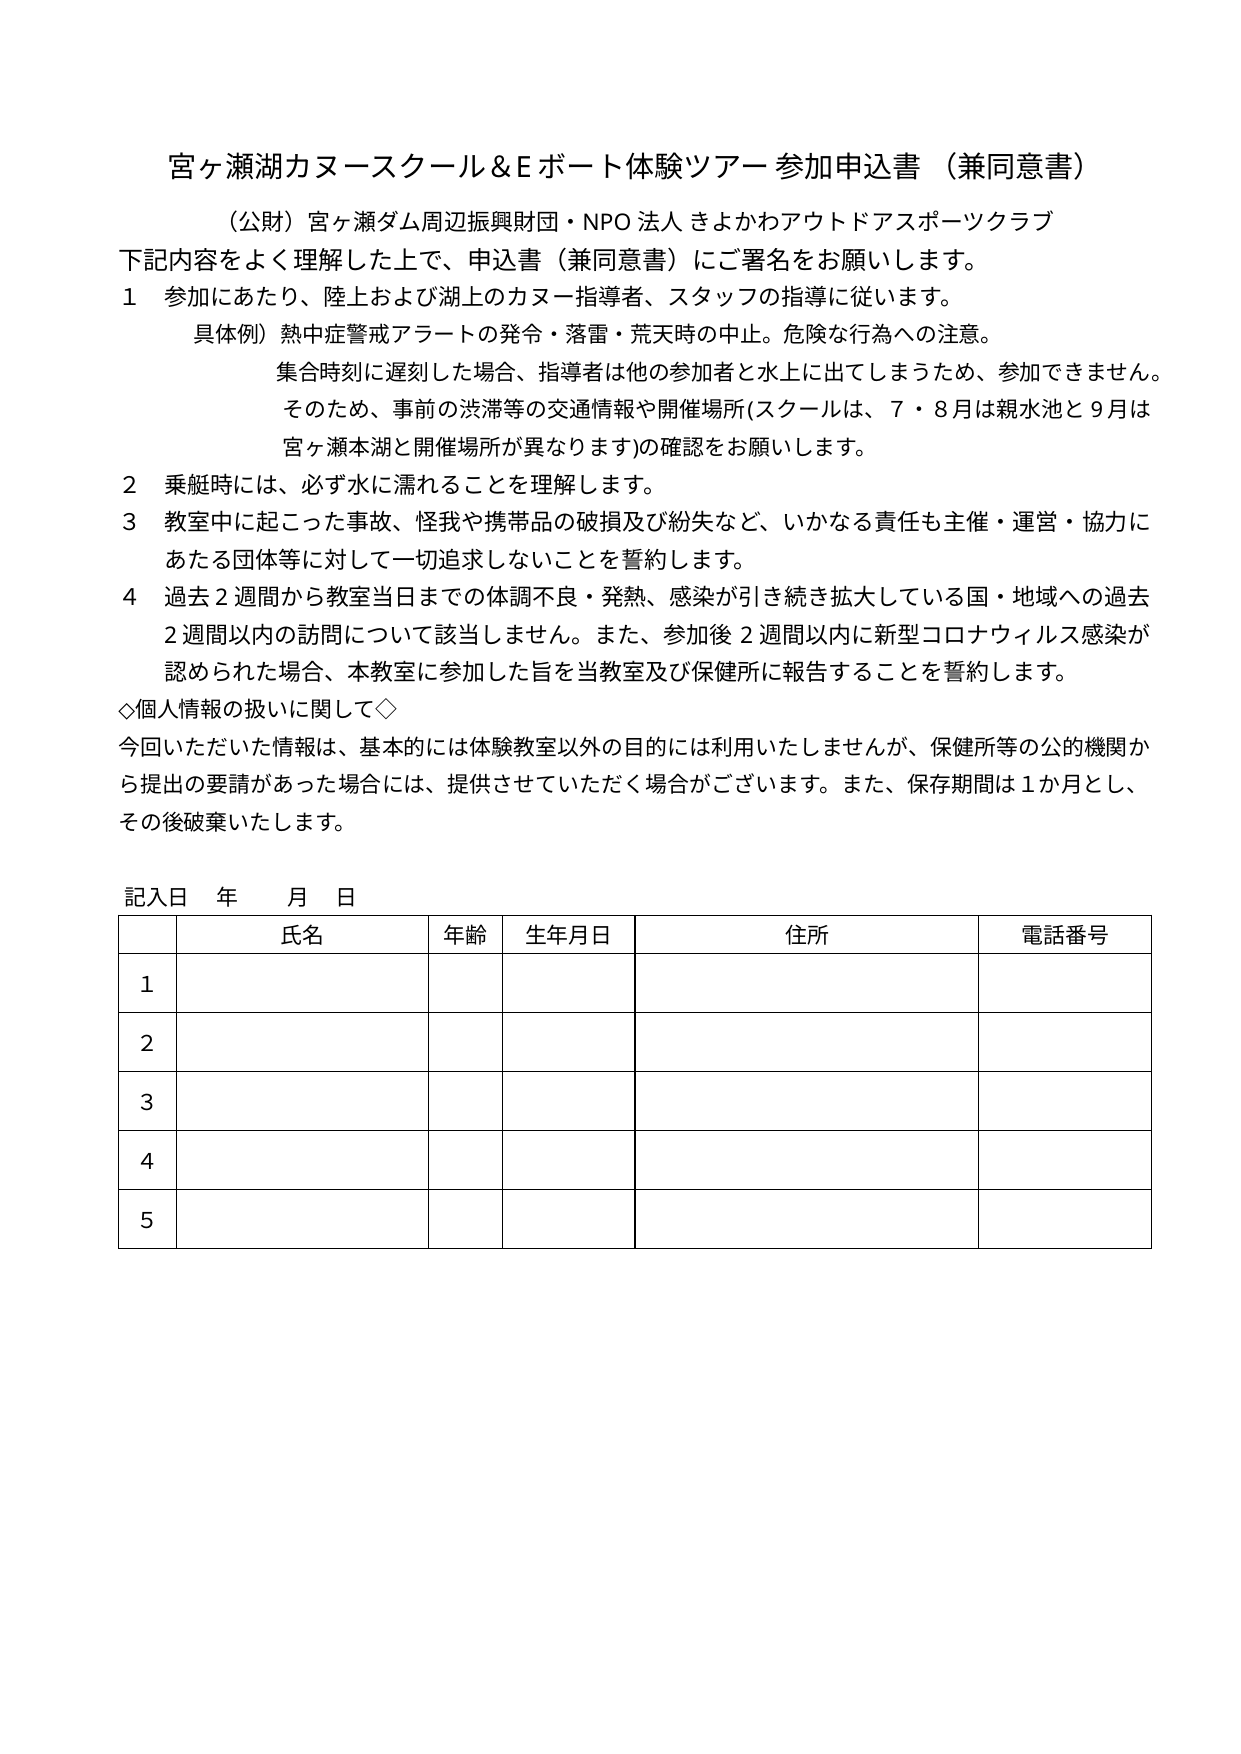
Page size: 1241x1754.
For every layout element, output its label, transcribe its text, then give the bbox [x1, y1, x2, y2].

table_cell [429, 1190, 502, 1248]
table_cell [979, 1072, 1151, 1130]
text （公財）宮ヶ瀬ダム周辺振興財団・NPO 法人 きよかわアウトドアスポーツクラブ [118, 202, 1152, 239]
table_cell １ [119, 954, 176, 1012]
table_cell ２ [119, 1013, 176, 1071]
table_cell ５ [119, 1190, 176, 1248]
table_cell [503, 1013, 634, 1071]
table_cell [503, 1190, 634, 1248]
table_cell [503, 954, 634, 1012]
text 今回いただいた情報は、基本的には体験教室以外の目的には利用いたしませんが、保健所等の公的機関から提出の要請があった場合には、提供させていただく場合がございます。また、保存期間は１か月とし、 その後破棄いたします。 [118, 727, 1152, 839]
table_cell [177, 1072, 428, 1130]
table_cell ４ [119, 1131, 176, 1189]
text 記入日 年 月 日 [118, 877, 1152, 914]
text 具体例）熱中症警戒アラートの発令・落雷・荒天時の中止。危険な行為への注意。 [118, 314, 1152, 352]
text ４ 過去 2 週間から教室当日までの体調不良・発熱、感染が引き続き拡大している国・地域への過去 2週間以内の訪問について該当しません。また、参加後 2 週間以内に新型コロナウィルス感染が認められた場合、本教室に参加した旨を当教室及び保健所に報告することを誓約します。 [118, 577, 1152, 689]
table_cell [429, 954, 502, 1012]
table_cell [177, 1190, 428, 1248]
table_cell [503, 1072, 634, 1130]
table_header 生年月日 [503, 916, 634, 953]
table_cell [429, 1131, 502, 1189]
table_cell [429, 1013, 502, 1071]
table_header 年齢 [429, 916, 502, 953]
table_cell [636, 1190, 978, 1248]
text １ 参加にあたり、陸上および湖上のカヌー指導者、スタッフの指導に従います。 [118, 277, 1152, 314]
table_cell ３ [119, 1072, 176, 1130]
table_cell [979, 1013, 1151, 1071]
table_header 住所 [636, 916, 978, 953]
text 集合時刻に遅刻した場合、指導者は他の参加者と水上に出てしまうため、参加できません。そのため、事前の渋滞等の交通情報や開催場所(スクールは、７・８月は親水池と9月は宮ヶ瀬本湖と開催場所が異なります)の確認をお願いします。 [118, 352, 1152, 464]
text 宮ヶ瀬湖カヌースクール＆Eボート体験ツアー 参加申込書 （兼同意書） [118, 127, 1152, 202]
table_cell [177, 1131, 428, 1189]
text ◇個人情報の扱いに関して◇ [118, 689, 1152, 727]
table_cell [177, 1013, 428, 1071]
table_cell [979, 1190, 1151, 1248]
table_cell [636, 1131, 978, 1189]
table_cell [429, 1072, 502, 1130]
table_header 氏名 [177, 916, 428, 953]
table_cell [979, 1131, 1151, 1189]
table_header 電話番号 [979, 916, 1151, 953]
table_cell [636, 1013, 978, 1071]
table_cell [177, 954, 428, 1012]
table_cell [503, 1131, 634, 1189]
text 下記内容をよく理解した上で、申込書（兼同意書）にご署名をお願いします。 [118, 239, 1152, 277]
text ３ 教室中に起こった事故、怪我や携帯品の破損及び紛失など、いかなる責任も主催・運営・協力にあたる団体等に対して一切追求しないことを誓約します。 [118, 502, 1152, 577]
table_cell [636, 954, 978, 1012]
table_cell [979, 954, 1151, 1012]
table_cell [636, 1072, 978, 1130]
text ２ 乗艇時には、必ず水に濡れることを理解します。 [118, 464, 1152, 502]
table_header [119, 916, 176, 953]
